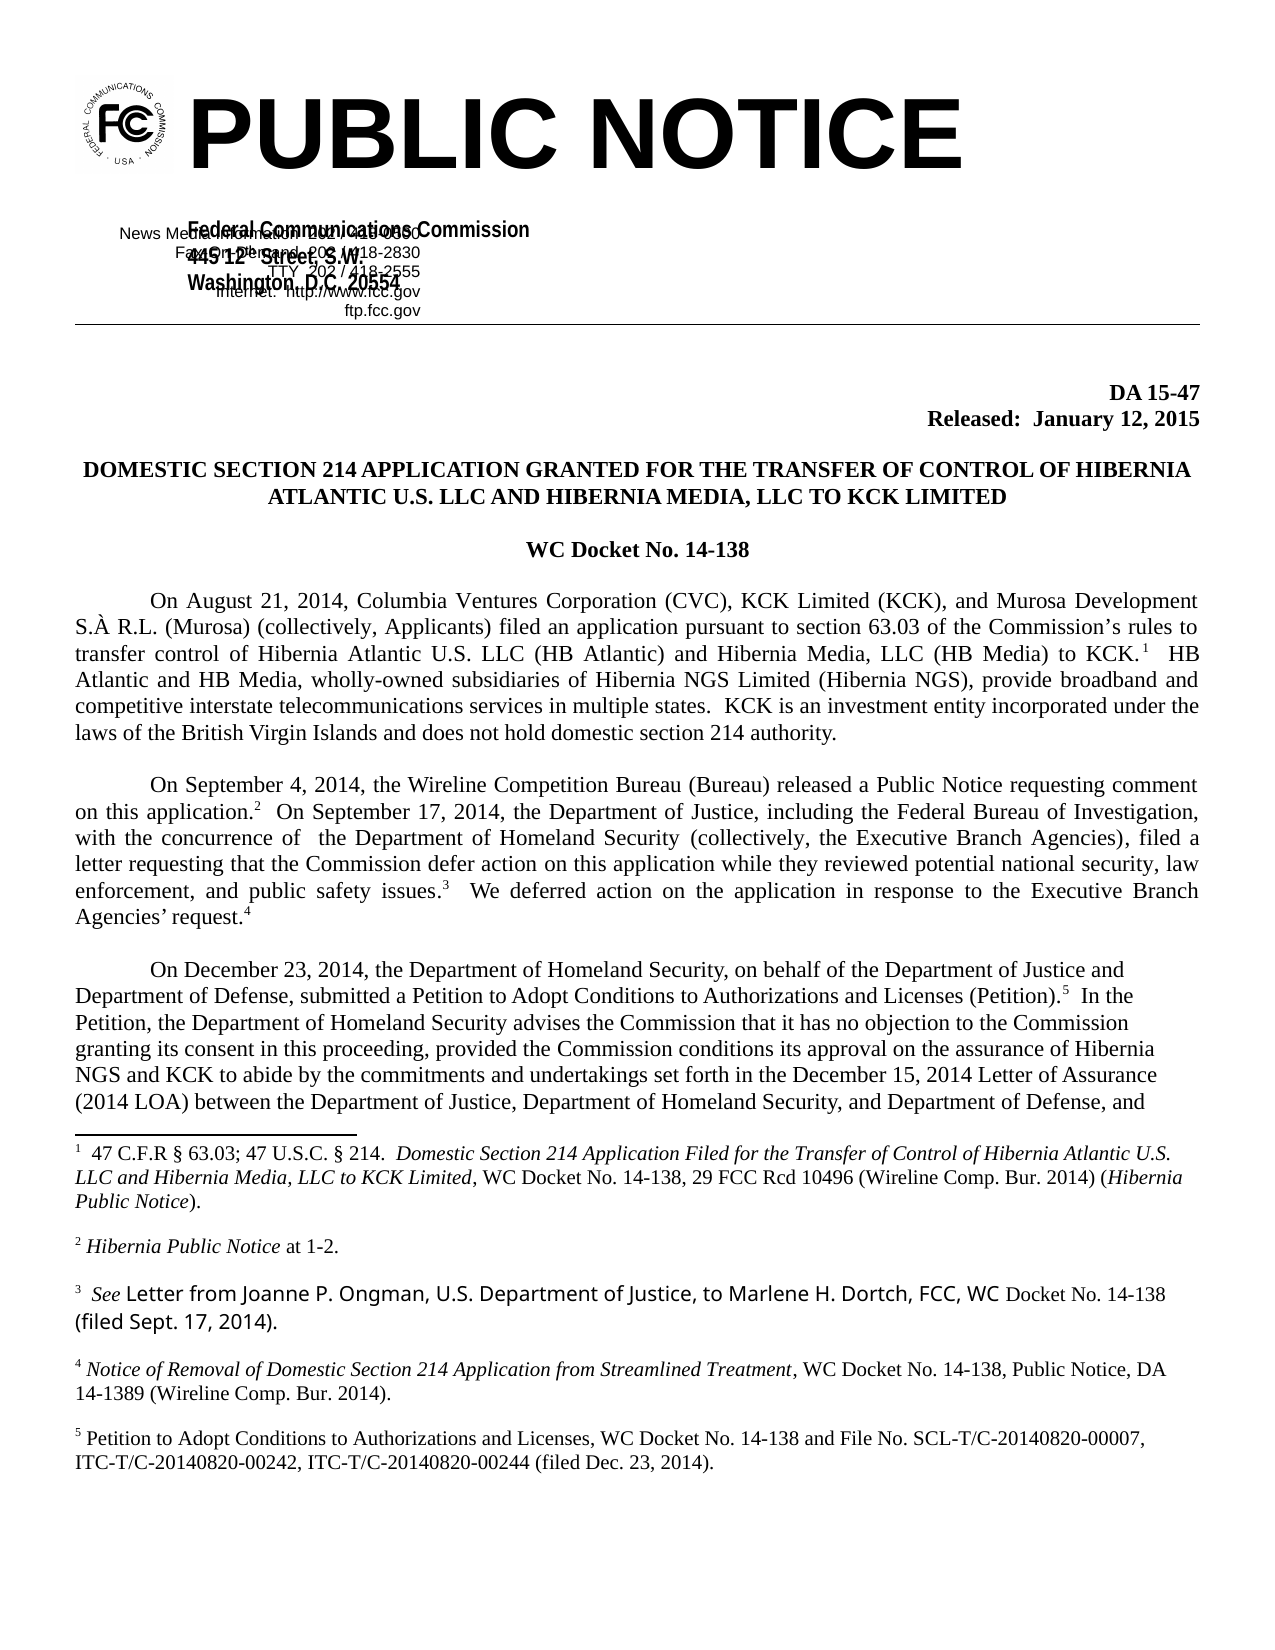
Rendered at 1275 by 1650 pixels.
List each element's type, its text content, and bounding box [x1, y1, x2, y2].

text On December 23, 2014, the Department of Homeland Security, on behalf of the Department of Justice and Department of Defense, submitted a Petition to Adopt Conditions to Authorizations and Licenses (Petition). In the Petition, the Department of Homeland Security advises the Commission that it has no objection to the Commission granting its consent in this proceeding, provided the Commission conditions its approval on the assurance of Hibernia NGS and KCK to abide by the commitments and undertakings set forth in the December 15, 2014 Letter of Assurance (2014 LOA) between the Department of Justice, Department of Homeland Security, and Department of Defense, and Hibernia NGS and KCK, as well as the commitments and undertakings set forth in the September 30, 2010 Letter of Assurance (2010 LOA) from Hibernia Group ehf to the Department of Homeland Security, Department of Justice, and Department of Defense, as revised by the 2014 LOA, and as further described in the Petition. The Department of Homeland Security filed the Petition, 2014 LOA, and 2010 LOA in WC Docket No. 14-138 on December 23, 2014. [75, 956, 1200, 1114]
text WC Docket No. 14-138 [75, 536, 1200, 562]
picture [75, 75, 174, 174]
text On September 4, 2014, the Wireline Competition Bureau (Bureau) released a Public Notice requesting comment on this application. On September 17, 2014, the Department of Justice, including the Federal Bureau of Investigation, with the concurrence of the Department of Homeland Security (collectively, the Executive Branch Agencies), filed a letter requesting that the Commission defer action on this application while they reviewed potential national security, law enforcement, and public safety issues. We deferred action on the application in response to the Executive Branch Agencies’ request. [75, 771, 1200, 929]
text DA 15-47 [75, 379, 1200, 405]
text Released: January 12, 2015 [75, 405, 1200, 432]
text DOMESTIC SECTION 214 APPLICATION GRANTED FOR THE TRANSFER OF CONTROL OF HIBERNIA ATLANTIC U.S. LLC AND HIBERNIA MEDIA, LLC TO KCK LIMITED [75, 457, 1200, 509]
text On August 21, 2014, Columbia Ventures Corporation (CVC), KCK Limited (KCK), and Murosa Development S.À R.L. (Murosa) (collectively, Applicants) filed an application pursuant to section 63.03 of the Commission’s rules to transfer control of Hibernia Atlantic U.S. LLC (HB Atlantic) and Hibernia Media, LLC (HB Media) to KCK. HB Atlantic and HB Media, wholly-owned subsidiaries of Hibernia NGS Limited (Hibernia NGS), provide broadband and competitive interstate telecommunications services in multiple states. KCK is an investment entity incorporated under the laws of the British Virgin Islands and does not hold domestic section 214 authority. [75, 587, 1200, 745]
